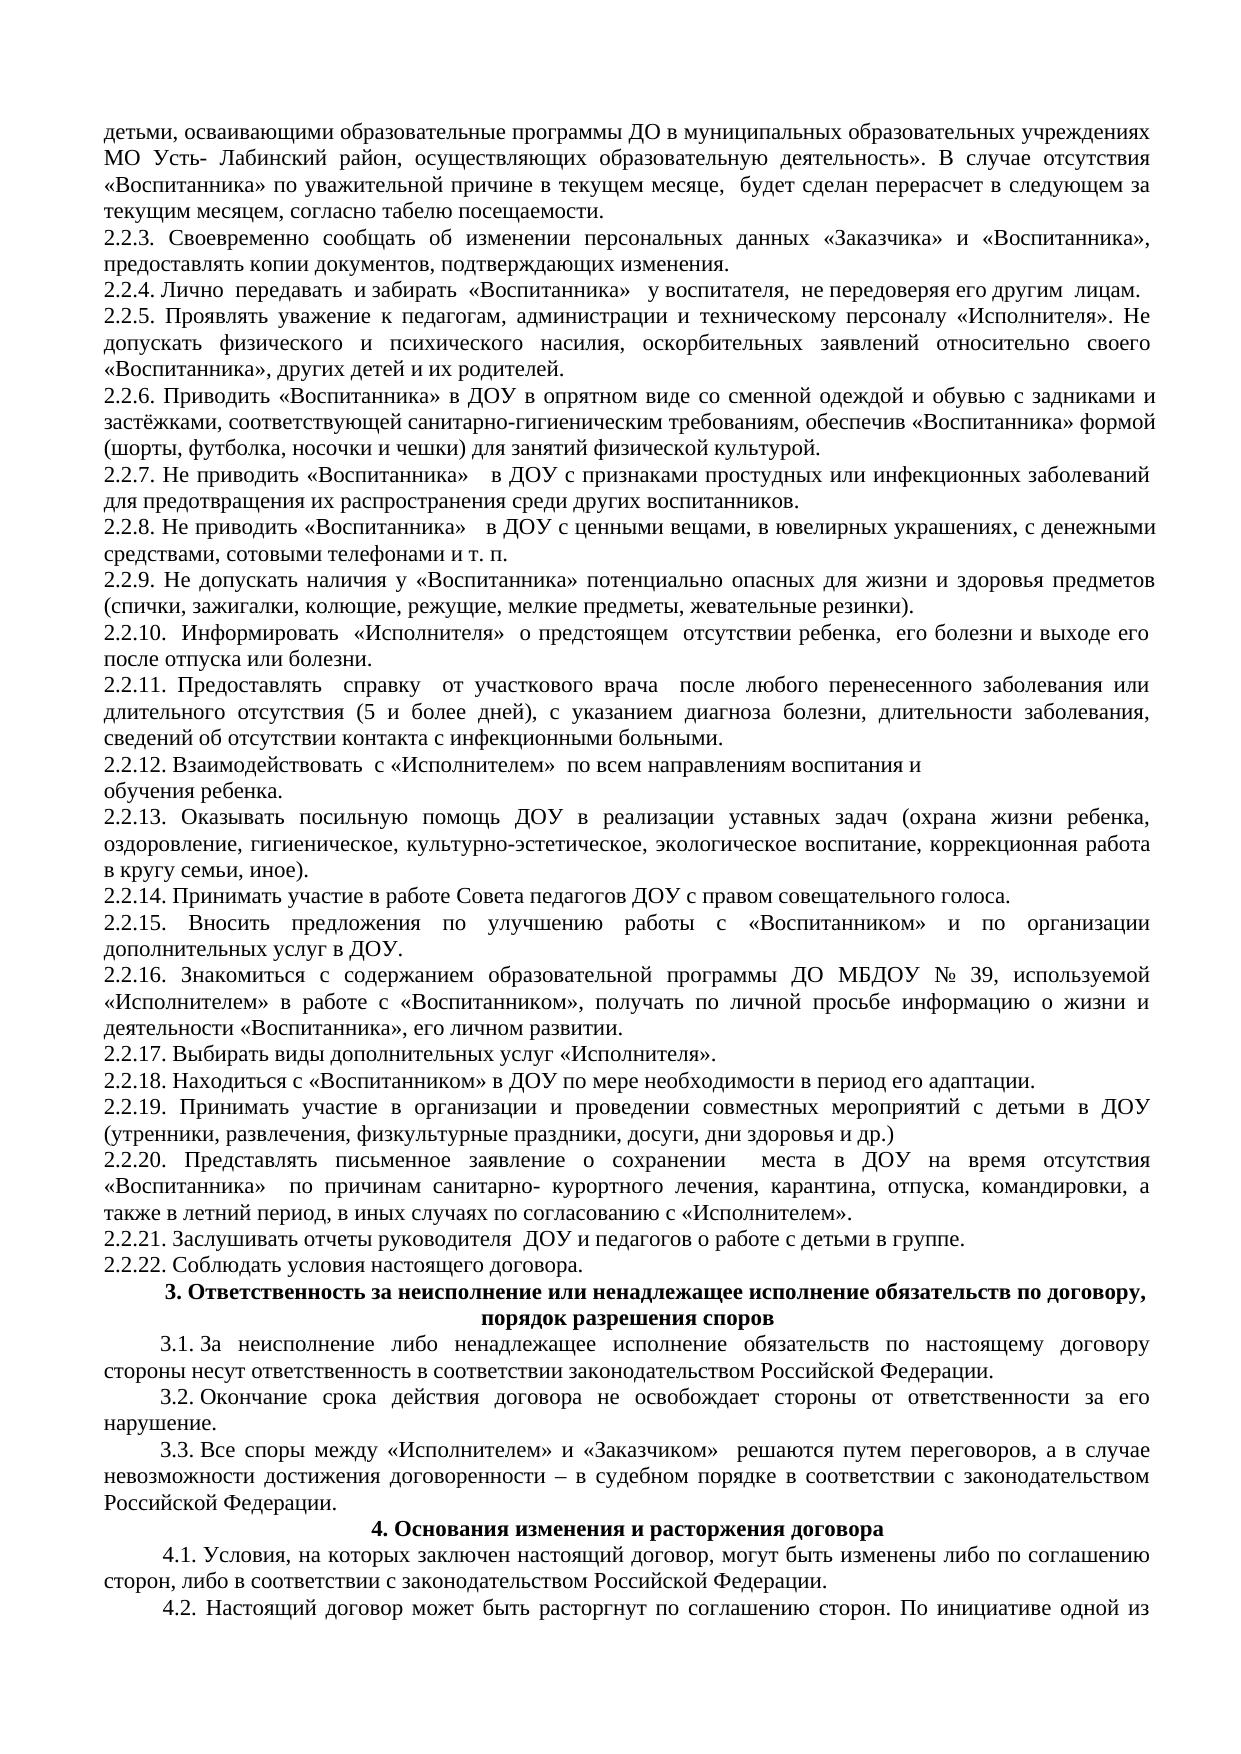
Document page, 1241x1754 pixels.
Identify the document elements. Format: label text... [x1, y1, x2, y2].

text 4. Основания изменения и расторжения договора [103, 1515, 1152, 1541]
text 2.2.17. Выбирать виды дополнительных услуг «Исполнителя». [103, 1041, 1152, 1067]
text 2.2.20. Представлять письменное заявление о сохранении места в ДОУ на время отсутствия «Воспитанника» по причинам санитарно- курортного лечения, карантина, отпуска, командировки, а также в летний период, в иных случаях по согласованию с «Исполнителем». [103, 1146, 1152, 1225]
text 2.2.7. Не приводить «Воспитанника» в ДОУ с признаками простудных или инфекционных заболеваний для предотвращения их распространения среди других воспитанников. [103, 461, 1152, 513]
text 2.2.16. Знакомиться с содержанием образовательной программы ДО МБДОУ № 39, используемой «Исполнителем» в работе с «Воспитанником», получать по личной просьбе информацию о жизни и деятельности «Воспитанника», его личном развитии. [103, 961, 1152, 1041]
text 3.2. Окончание срока действия договора не освобождает стороны от ответственности за его нарушение. [103, 1383, 1152, 1436]
text 2.2.13. Оказывать посильную помощь ДОУ в реализации уставных задач (охрана жизни ребенка, оздоровление, гигиеническое, культурно-эстетическое, экологическое воспитание, коррекционная работа в кругу семьи, иное). [103, 803, 1152, 882]
text 3.1. За неисполнение либо ненадлежащее исполнение обязательств по настоящему договору стороны несут ответственность в соответствии законодательством Российской Федерации. [103, 1330, 1152, 1383]
text 2.2.21. Заслушивать отчеты руководителя ДОУ и педагогов о работе с детьми в группе. [103, 1225, 1152, 1251]
text 2.2.12. Взаимодействовать с «Исполнителем» по всем направлениям воспитания и [103, 751, 1152, 777]
text 2.2.15. Вносить предложения по улучшению работы с «Воспитанником» и по организации дополнительных услуг в ДОУ. [103, 909, 1152, 961]
text 2.2.18. Находиться с «Воспитанником» в ДОУ по мере необходимости в период его адаптации. [103, 1067, 1152, 1093]
text 2.2.14. Принимать участие в работе Совета педагогов ДОУ с правом совещательного голоса. [103, 882, 1152, 909]
text 2.2.3. Своевременно сообщать об изменении персональных данных «Заказчика» и «Воспитанника», предоставлять копии документов, подтверждающих изменения. [103, 223, 1152, 276]
text 2.2.11. Предоставлять справку от участкового врача после любого перенесенного заболевания или длительного отсутствия (5 и более дней), с указанием диагноза болезни, длительности заболевания, сведений об отсутствии контакта с инфекционными больными. [103, 672, 1152, 751]
text 2.2.22. Соблюдать условия настоящего договора. [103, 1251, 1152, 1278]
text 2.2.8. Не приводить «Воспитанника» в ДОУ с ценными вещами, в ювелирных украшениях, с денежными средствами, сотовыми телефонами и т. п. [103, 513, 1157, 566]
text 3. Ответственность за неисполнение или ненадлежащее исполнение обязательств по договору, порядок разрешения споров [103, 1278, 1152, 1330]
text 2.2.4. Лично передавать и забирать «Воспитанника» у воспитателя, не передоверяя его другим лицам. [103, 276, 1152, 303]
text 2.2.6. Приводить «Воспитанника» в ДОУ в опрятном виде со сменной одеждой и обувью с задниками и застёжками, соответствующей санитарно-гигиеническим требованиям, обеспечив «Воспитанника» формой (шорты, футболка, носочки и чешки) для занятий физической культурой. [103, 382, 1157, 461]
text обучения ребенка. [103, 777, 1152, 803]
text 2.2.10. Информировать «Исполнителя» о предстоящем отсутствии ребенка, его болезни и выходе его после отпуска или болезни. [103, 619, 1152, 672]
text 2.2.5. Проявлять уважение к педагогам, администрации и техническому персоналу «Исполнителя». Не допускать физического и психического насилия, оскорбительных заявлений относительно своего «Воспитанника», других детей и их родителей. [103, 303, 1152, 382]
text 3.3. Все споры между «Исполнителем» и «Заказчиком» решаются путем переговоров, а в случае невозможности достижения договоренности – в судебном порядке в соответствии с законодательством Российской Федерации. [103, 1436, 1152, 1515]
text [103, 1594, 1152, 1620]
text 2.2.19. Принимать участие в организации и проведении совместных мероприятий с детьми в ДОУ (утренники, развлечения, физкультурные праздники, досуги, дни здоровья и др.) [103, 1093, 1152, 1146]
text 2.2.9. Не допускать наличия у «Воспитанника» потенциально опасных для жизни и здоровья предметов (спички, зажигалки, колющие, режущие, мелкие предметы, жевательные резинки). [103, 566, 1157, 619]
text детьми, осваивающими образовательные программы ДО в муниципальных образовательных учреждениях МО Усть- Лабинский район, осуществляющих образовательную деятельность». В случае отсутствия «Воспитанника» по уважительной причине в текущем месяце, будет сделан перерасчет в следующем за текущим месяцем, согласно табелю посещаемости. [103, 118, 1152, 223]
text 4.1. Условия, на которых заключен настоящий договор, могут быть изменены либо по соглашению сторон, либо в соответствии с законодательством Российской Федерации. [103, 1541, 1152, 1594]
